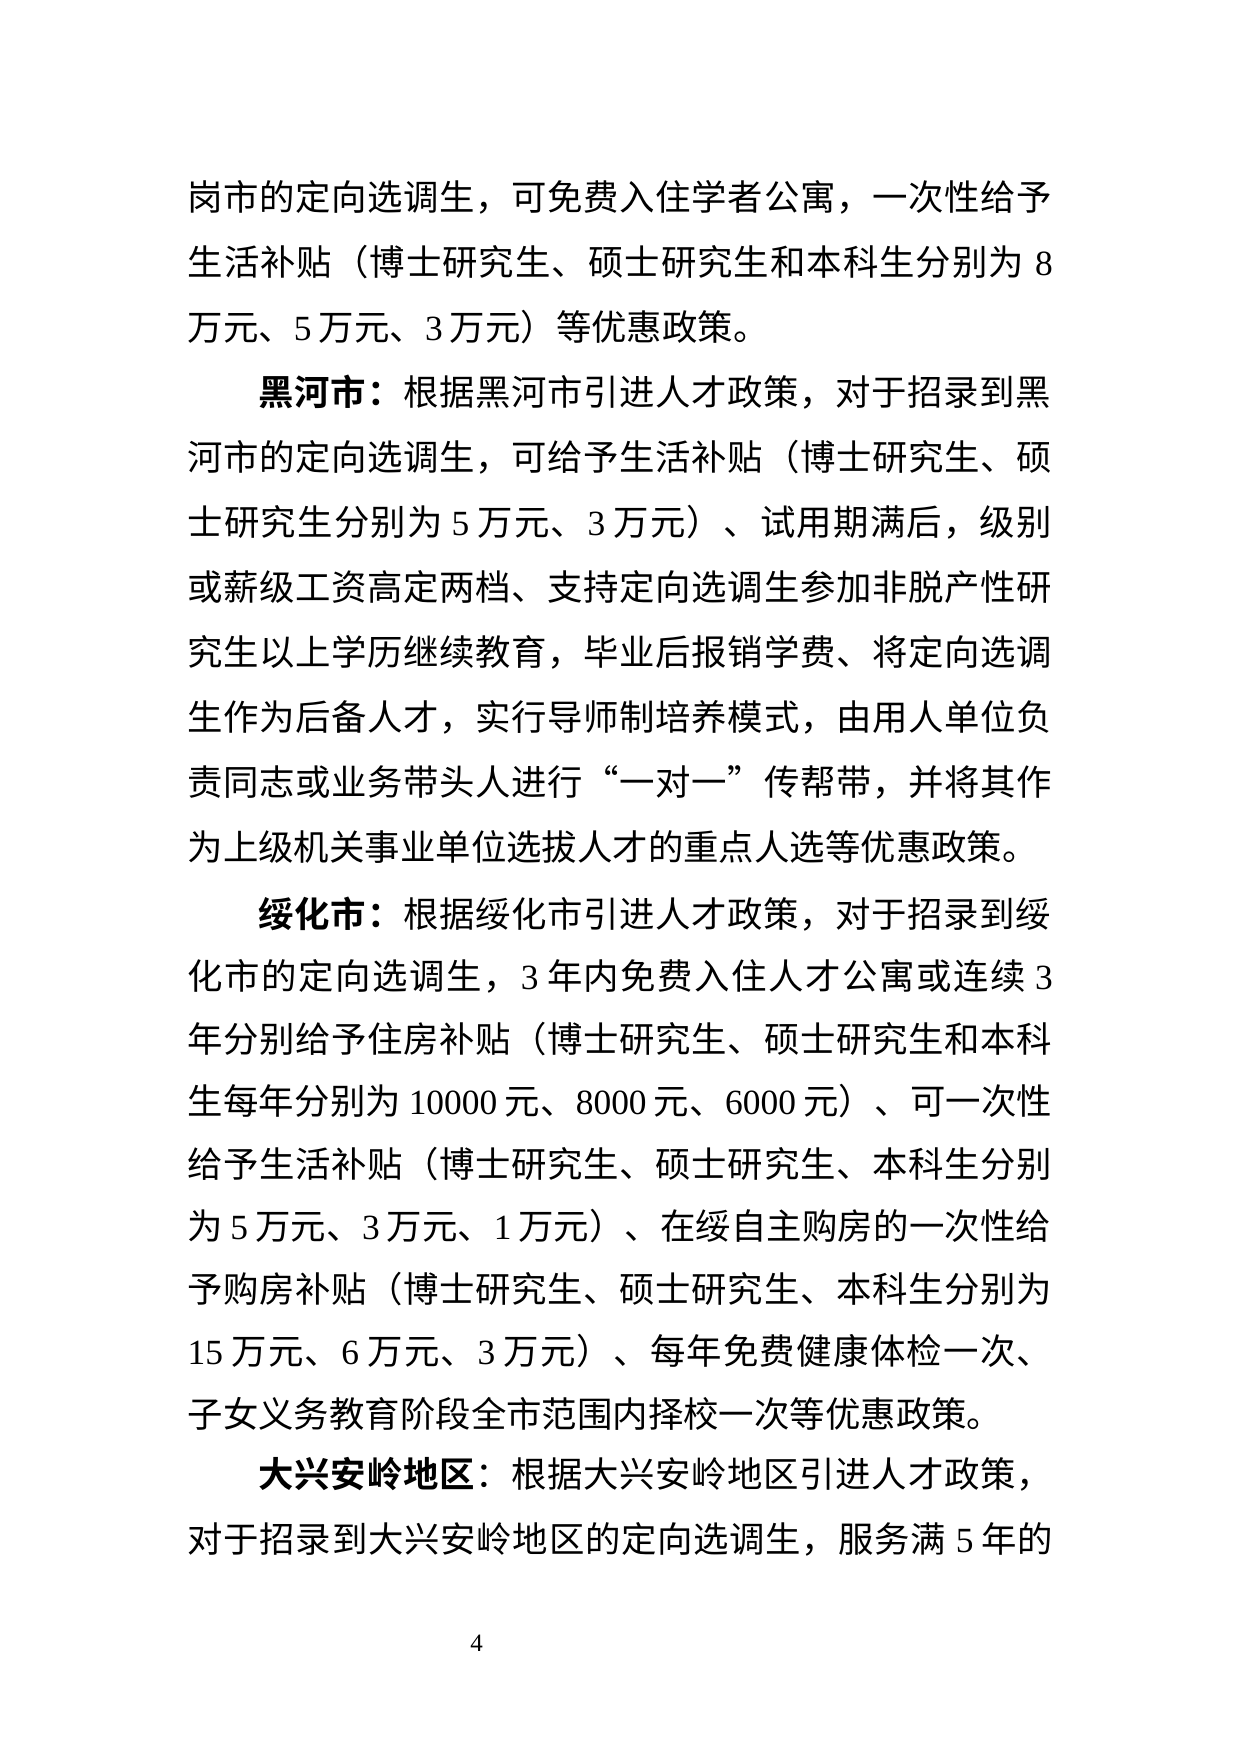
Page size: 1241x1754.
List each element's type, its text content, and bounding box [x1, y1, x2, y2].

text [187, 162, 1053, 357]
text 黑河市：根据黑河市引进人才政策，对于招录到黑河市的定向选调生，可给予生活补贴（博士研究生、硕士研究生分别为5万元、3万元）、试用期满后，级别或薪级工资高定两档、支持定向选调生参加非脱产性研究生以上学历继续教育，毕业后报销学费、将定向选调生作为后备人才，实行导师制培养模式，由用人单位负责同志或业务带头人进行“一对一”传帮带，并将其作为上级机关事业单位选拔人才的重点人选等优惠政策。 [187, 357, 1053, 877]
text 绥化市：根据绥化市引进人才政策，对于招录到绥化市的定向选调生，3年内免费入住人才公寓或连续3年分别给予住房补贴（博士研究生、硕士研究生和本科生每年分别为10000元、8000元、6000元）、可一次性给予生活补贴（博士研究生、硕士研究生、本科生分别为5万元、3万元、1万元）、在绥自主购房的一次性给予购房补贴（博士研究生、硕士研究生、本科生分别为15万元、6万元、3万元）、每年免费健康体检一次、子女义务教育阶段全市范围内择校一次等优惠政策。 [187, 877, 1053, 1439]
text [187, 1439, 1053, 1569]
